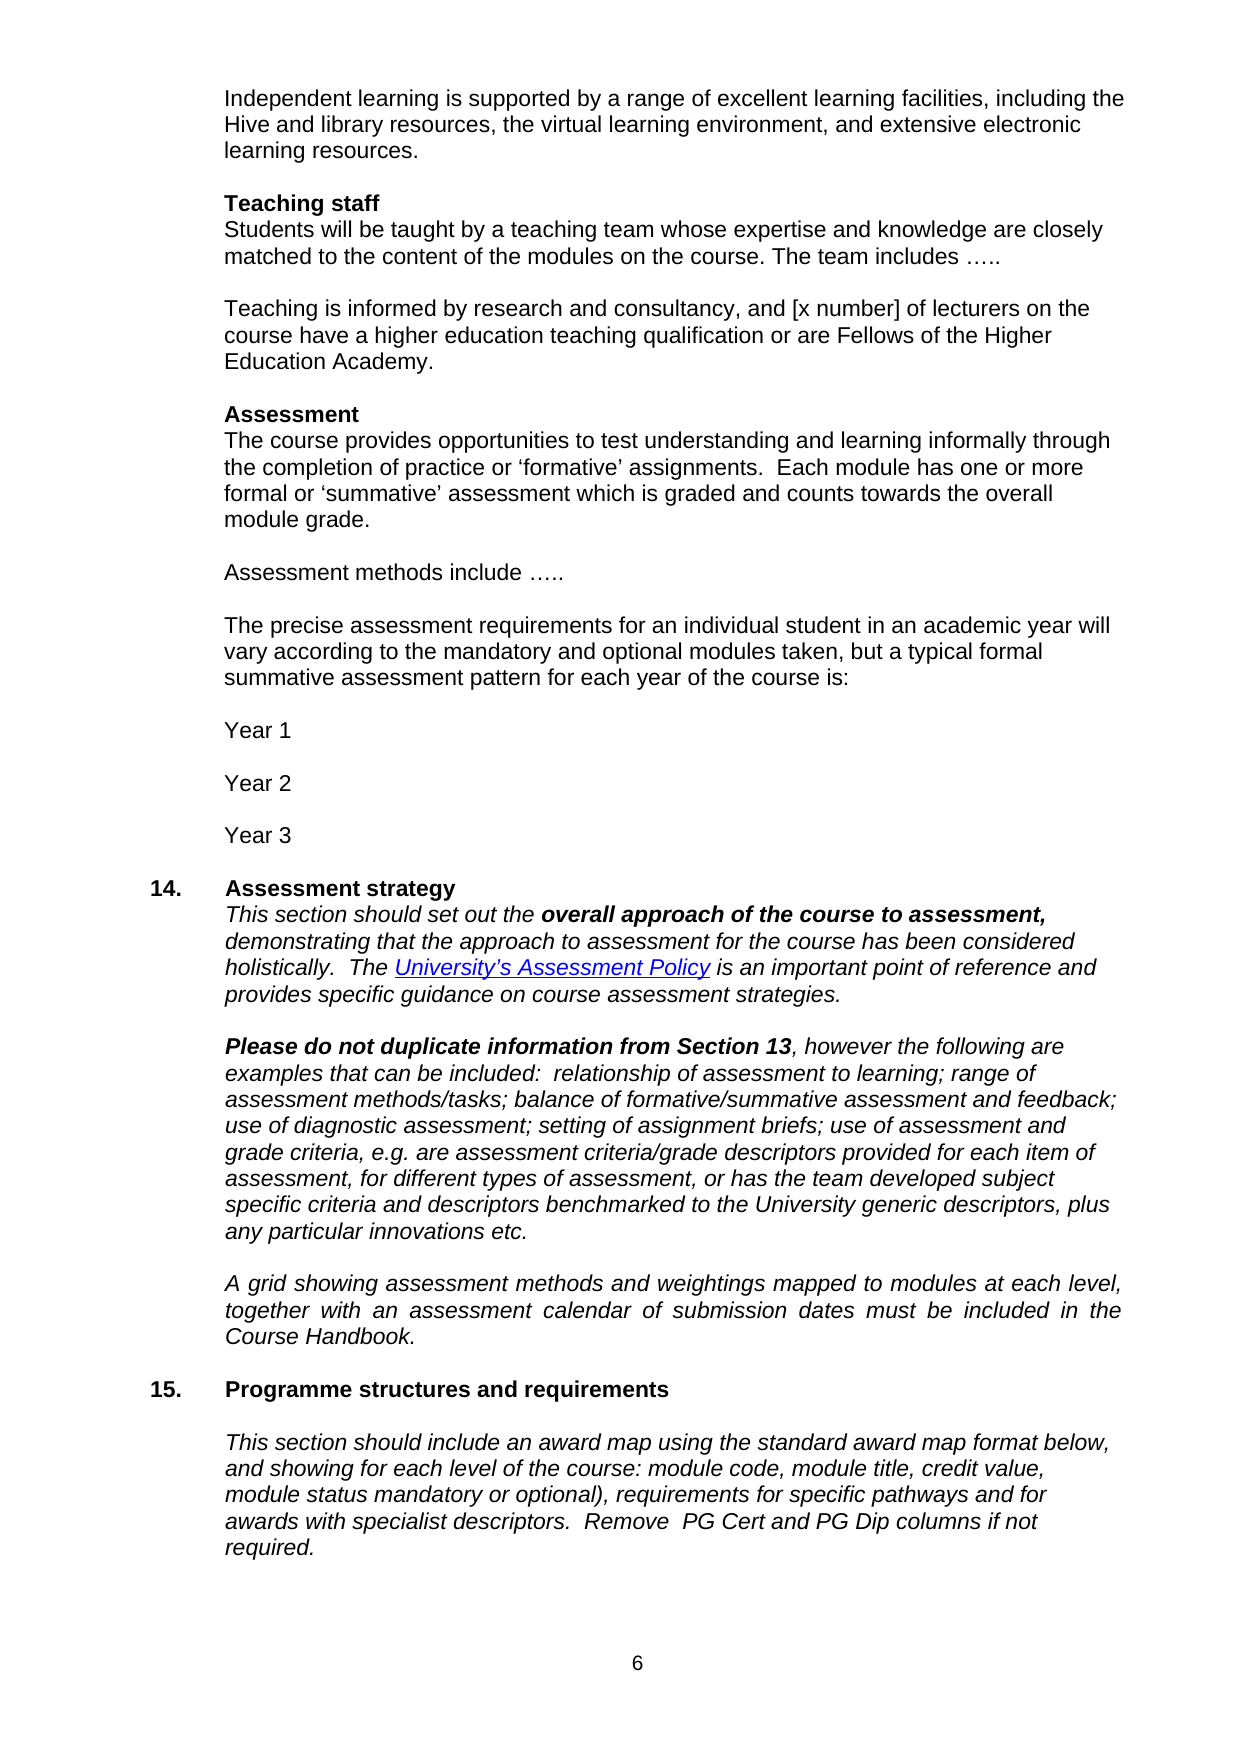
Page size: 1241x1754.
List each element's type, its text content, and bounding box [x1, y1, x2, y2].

text Please do not duplicate information from Section 13, however the following are examples that can be included: relationship of assessment to learning; range of assessment methods/tasks; balance of formative/summative assessment and feedback; use of diagnostic assessment; setting of assignment briefs; use of assessment and grade criteria, e.g. are assessment criteria/grade descriptors provided for each item of assessment, for different types of assessment, or has the team developed subject specific criteria and descriptors benchmarked to the University generic descriptors, plus any particular innovations etc. [225, 1033, 1125, 1244]
text Independent learning is supported by a range of excellent learning facilities, including the Hive and library resources, the virtual learning environment, and extensive electronic learning resources. [224, 84, 1125, 163]
text A grid showing assessment methods and weightings mapped to modules at each level, together with an assessment calendar of submission dates must be included in the Course Handbook. [225, 1270, 1125, 1349]
text 15. Programme structures and requirements [150, 1376, 1125, 1402]
text Students will be taught by a teaching team whose expertise and knowledge are closely matched to the content of the modules on the course. The team includes ….. [224, 216, 1125, 269]
text Assessment [224, 401, 1125, 427]
text This section should include an award map using the standard award map format below, and showing for each level of the course: module code, module title, credit value, module status mandatory or optional), requirements for specific pathways and for awards with specialist descriptors. Remove PG Cert and PG Dip columns if not required. [225, 1428, 1125, 1560]
text Year 3 [224, 822, 1125, 849]
text Year 1 [224, 717, 1125, 743]
text Assessment methods include ….. [224, 559, 1125, 585]
text Teaching staff [224, 190, 1125, 216]
text 14. Assessment strategy [150, 875, 1125, 901]
text This section should set out the overall approach of the course to assessment, demonstrating that the approach to assessment for the course has been considered holistically. The University’s Assessment Policy is an important point of reference and provides specific guidance on course assessment strategies. [225, 901, 1125, 1007]
text The precise assessment requirements for an individual student in an academic year will vary according to the mandatory and optional modules taken, but a typical formal summative assessment pattern for each year of the course is: [224, 612, 1125, 691]
text The course provides opportunities to test understanding and learning informally through the completion of practice or ‘formative’ assignments. Each module has one or more formal or ‘summative’ assessment which is graded and counts towards the overall module grade. [224, 427, 1125, 532]
text Teaching is informed by research and consultancy, and [x number] of lecturers on the course have a higher education teaching qualification or are Fellows of the Higher Education Academy. [224, 295, 1125, 374]
text Year 2 [224, 770, 1125, 796]
